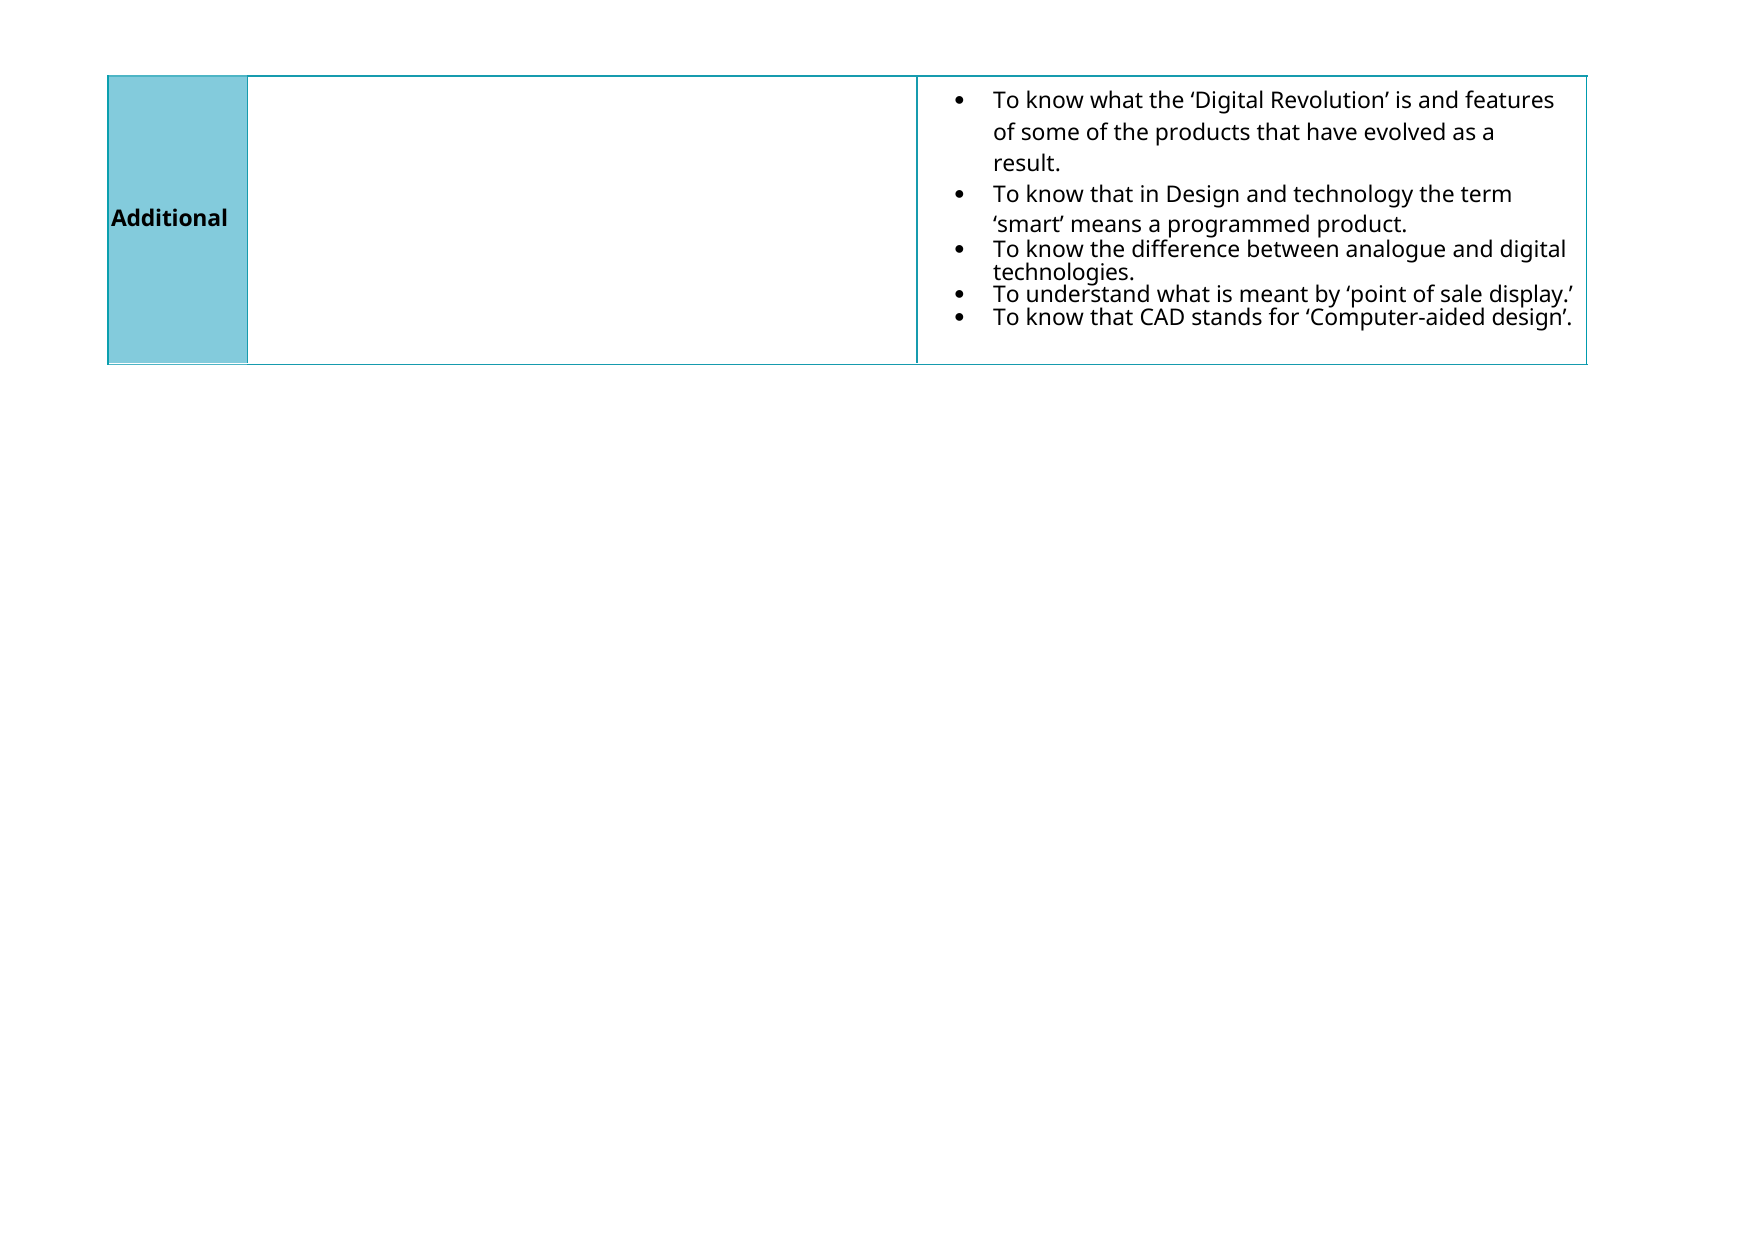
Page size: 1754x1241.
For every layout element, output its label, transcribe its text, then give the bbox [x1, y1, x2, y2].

table_cell Additional [109, 77, 247, 363]
table_cell To know what the ‘Digital Revolution’ is and features of some of the products that have evolved as a result. To know that in Design and technology the term ‘smart’ means a programmed product. To know the difference between analogue and digital technologies. To understand what is meant by ‘point of sale display.’ To know that CAD stands for ‘Computer-aided design’. [918, 77, 1586, 363]
table_cell [248, 77, 916, 363]
